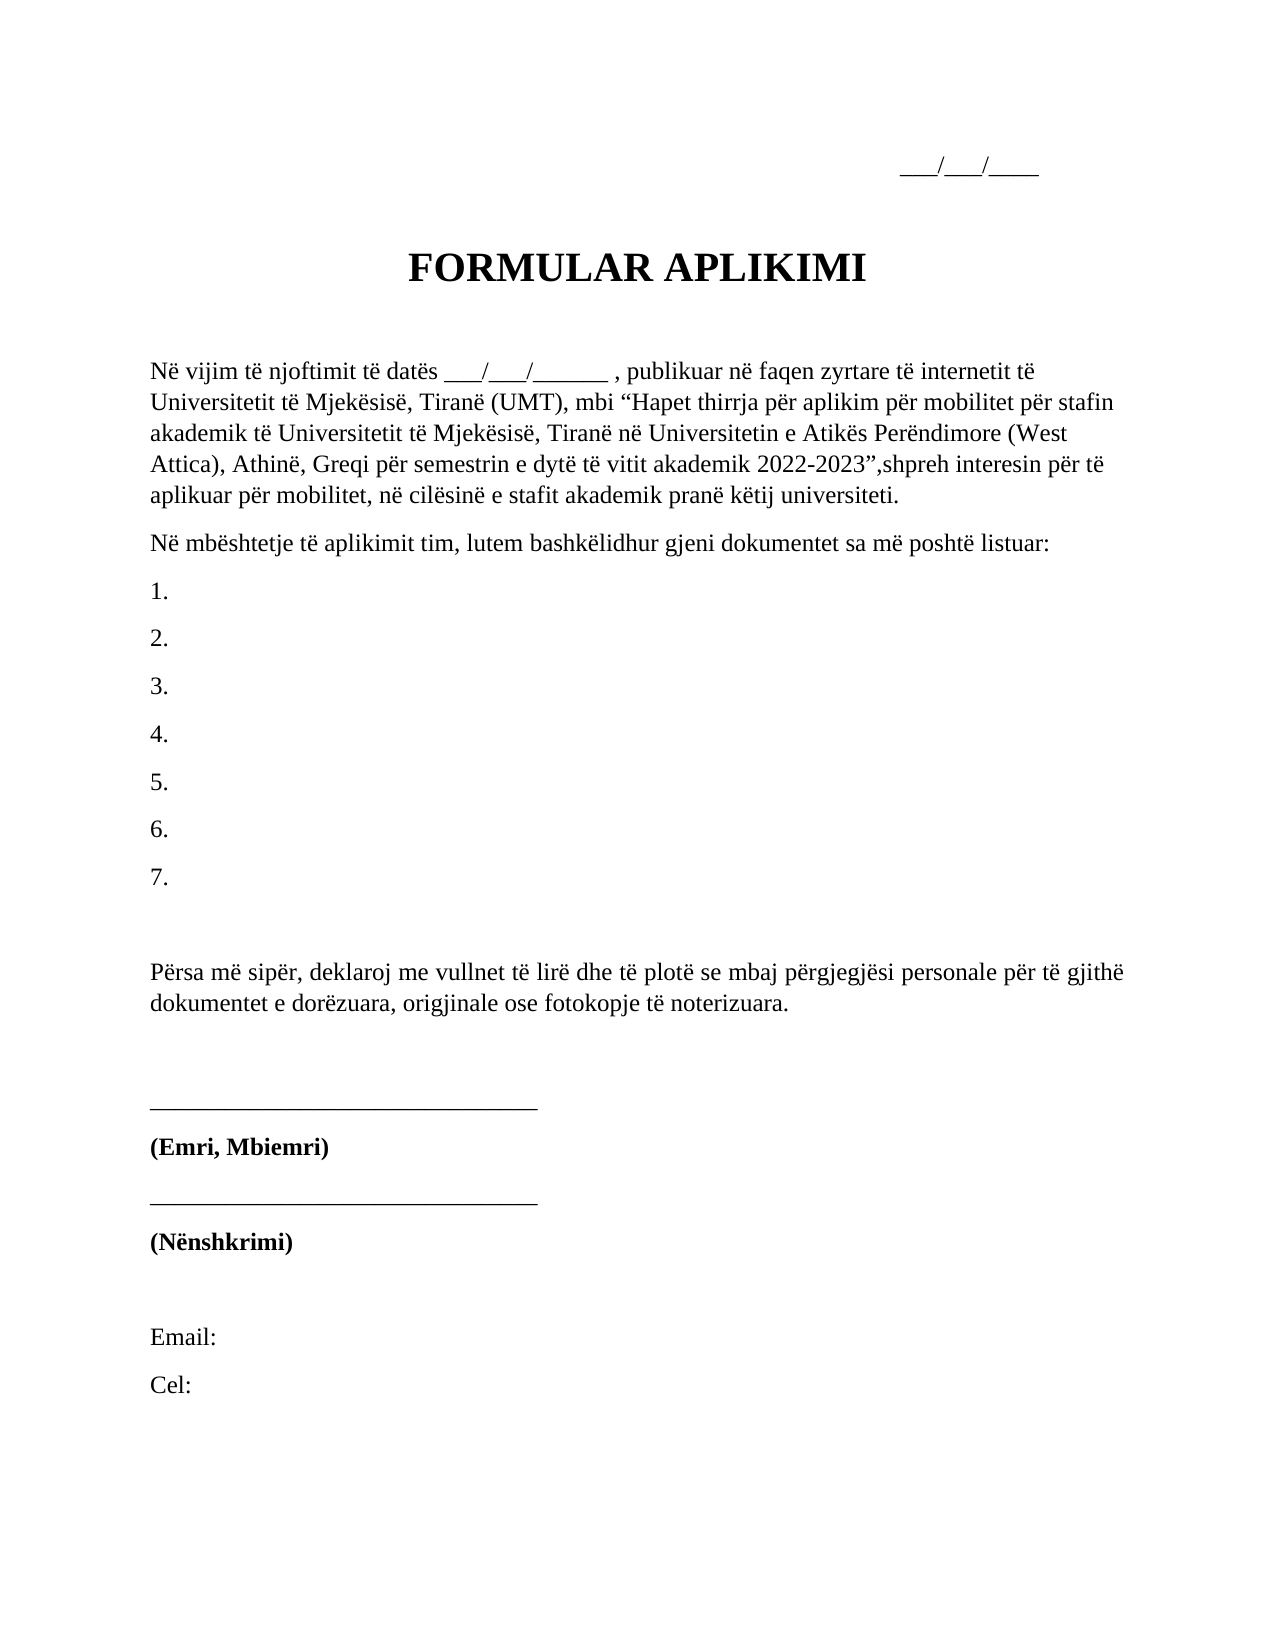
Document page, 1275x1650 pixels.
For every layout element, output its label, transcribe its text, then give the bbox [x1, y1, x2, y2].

text Email: [150, 1322, 1125, 1351]
text _______________________________ [150, 1179, 1125, 1208]
text Në mbështetje të aplikimit tim, lutem bashkëlidhur gjeni dokumentet sa më poshtë listuar: [150, 528, 1125, 557]
text 4. [150, 719, 1125, 748]
text 7. [150, 862, 1125, 891]
text FORMULAR APLIKIMI [150, 243, 1125, 291]
text 6. [150, 814, 1125, 843]
text 3. [150, 671, 1125, 700]
text 1. [150, 576, 1125, 604]
text Cel: [150, 1370, 1125, 1399]
text _______________________________ [150, 1084, 1125, 1113]
text ___/___/____ [150, 150, 1125, 179]
text 5. [150, 767, 1125, 795]
text (Nënshkrimi) [150, 1227, 1125, 1256]
text Në vijim të njoftimit të datës ___/___/______ , publikuar në faqen zyrtare të internetit të Universitetit të Mjekësisë, Tiranë (UMT), mbi “Hapet thirrja për aplikim për mobilitet për stafin akademik të Universitetit të Mjekësisë, Tiranë në Universitetin e Atikës Perëndimore (West Attica), Athinë, Greqi për semestrin e dytë të vitit akademik 2022-2023”,shpreh interesin për të aplikuar për mobilitet, në cilësinë e stafit akademik pranë këtij universiteti. [150, 356, 1125, 509]
text 2. [150, 623, 1125, 652]
text (Emri, Mbiemri) [150, 1132, 1125, 1160]
text Përsa më sipër, deklaroj me vullnet të lirë dhe të plotë se mbaj përgjegjësi personale për të gjithë dokumentet e dorëzuara, origjinale ose fotokopje të noterizuara. [150, 957, 1125, 1017]
